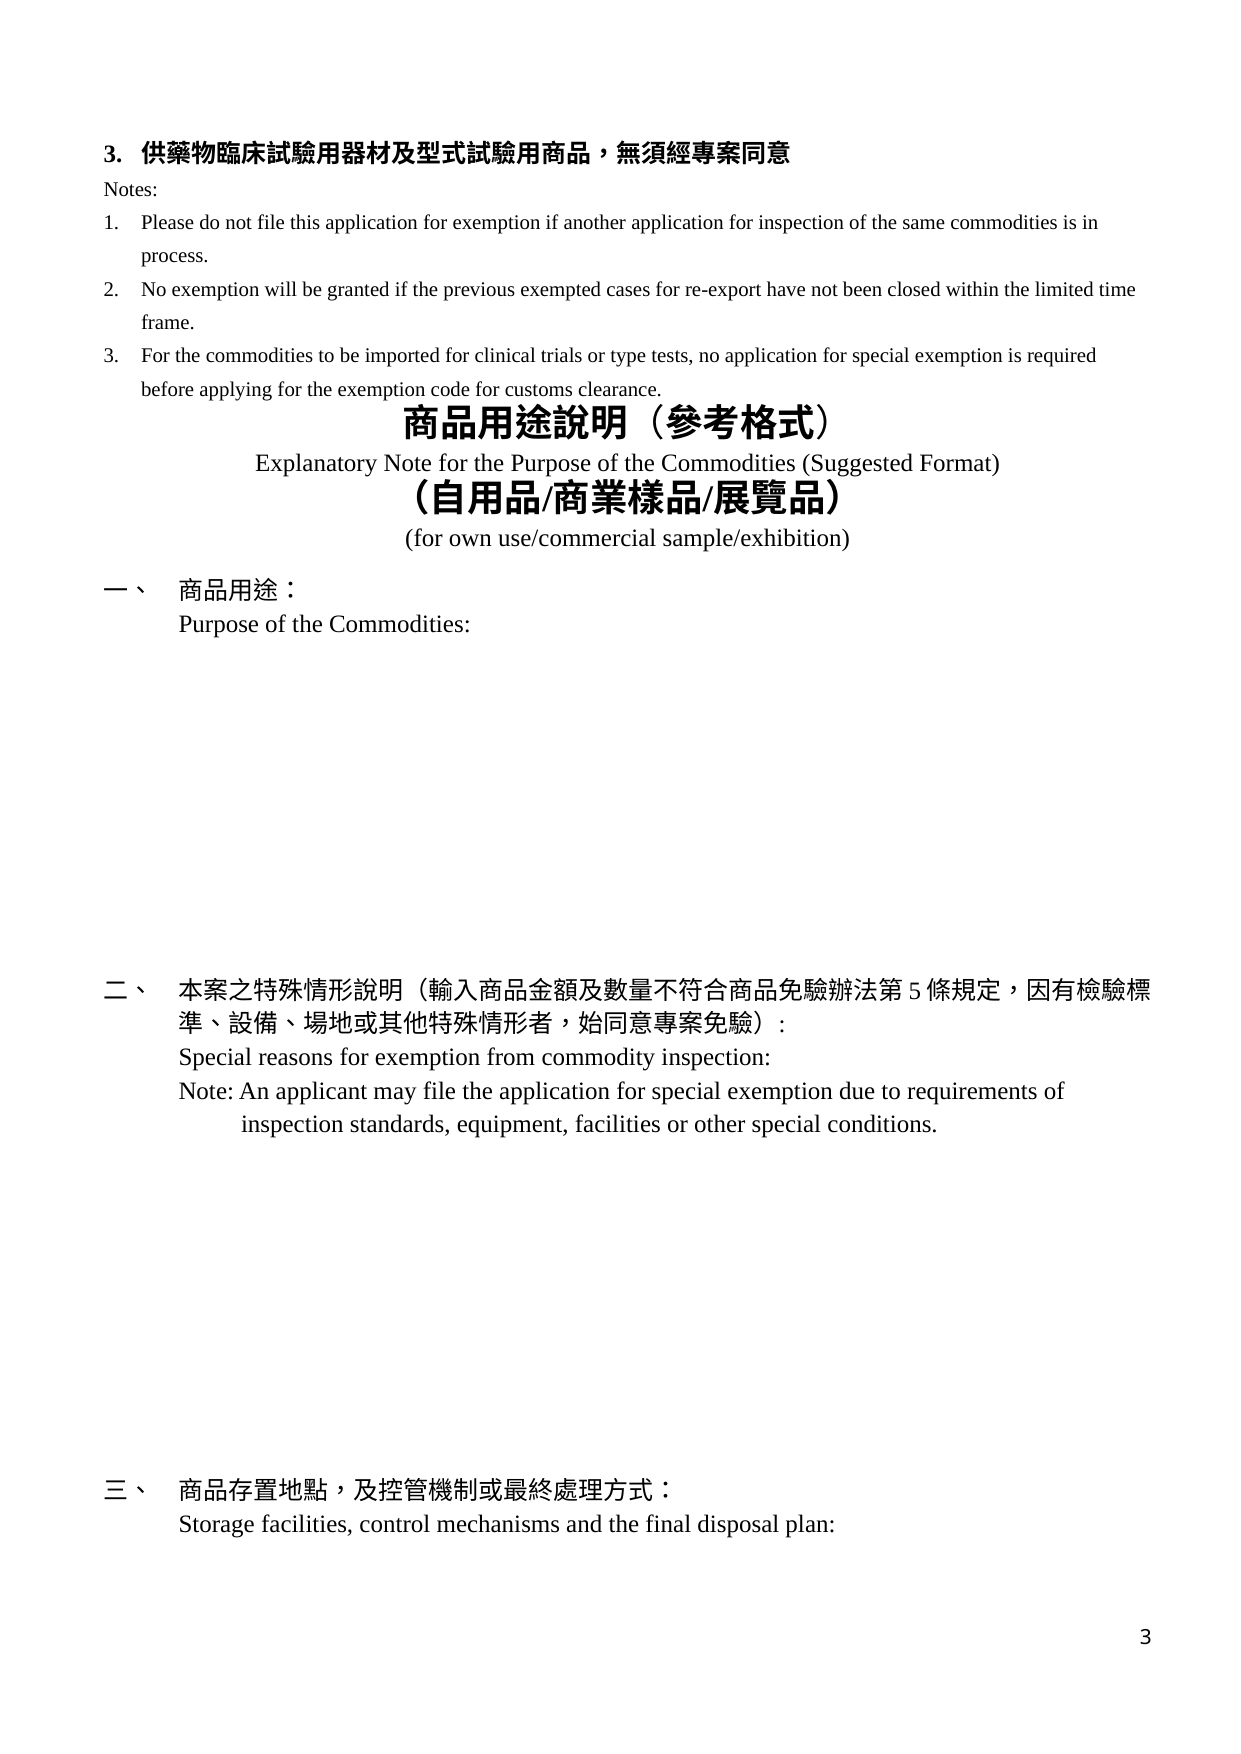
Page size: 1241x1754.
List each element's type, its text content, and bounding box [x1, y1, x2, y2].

text (for own use/commercial sample/exhibition) [103, 519, 1152, 553]
list For the commodities to be imported for clinical trials or type tests, no application for special exemption is required before applying for the exemption code for customs clearance. [103, 336, 1152, 403]
list No exemption will be granted if the previous exempted cases for re-export have not been closed within the limited time frame. [103, 269, 1152, 336]
list Please do not file this application for exemption if another application for inspection of the same commodities is in process. [103, 203, 1152, 269]
text 商品用途說明（參考格式） [103, 403, 1152, 444]
text Note: An applicant may file the application for special exemption due to requirements of [103, 1072, 1152, 1106]
list 商品用途： [103, 572, 1152, 606]
text inspection standards, equipment, facilities or other special conditions. [103, 1106, 1152, 1139]
text （自用品/商業樣品/展覽品） [103, 478, 1152, 519]
text Explanatory Note for the Purpose of the Commodities (Suggested Format) [103, 444, 1152, 478]
list 本案之特殊情形說明（輸入商品金額及數量不符合商品免驗辦法第5條規定，因有檢驗標準、設備、場地或其他特殊情形者，始同意專案免驗）: [103, 972, 1152, 1039]
list 商品存置地點，及控管機制或最終處理方式： [103, 1472, 1152, 1506]
text Special reasons for exemption from commodity inspection: [103, 1039, 1152, 1072]
list 供藥物臨床試驗用器材及型式試驗用商品，無須經專案同意 [103, 136, 1152, 169]
text Purpose of the Commodities: [103, 606, 1152, 639]
text Storage facilities, control mechanisms and the final disposal plan: [103, 1506, 1152, 1539]
text Notes: [103, 169, 1152, 203]
